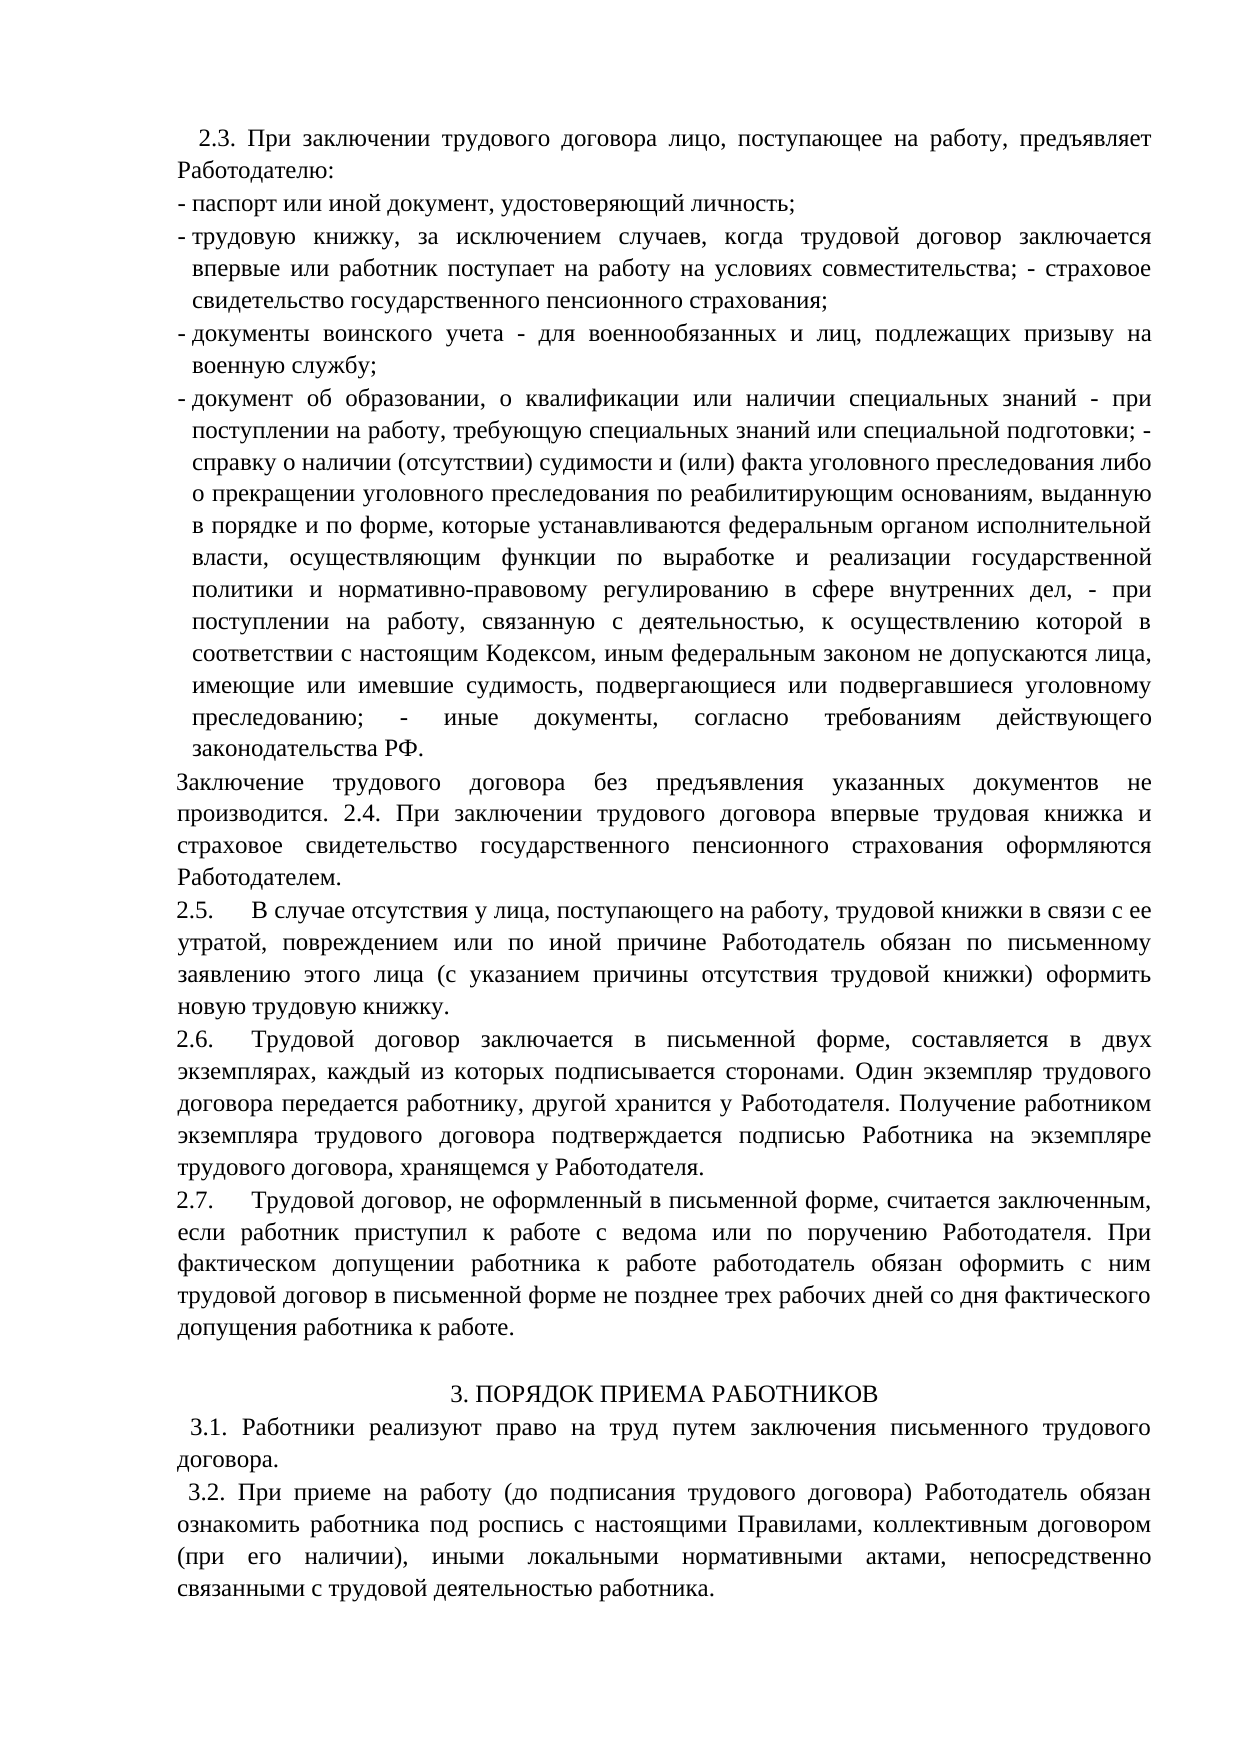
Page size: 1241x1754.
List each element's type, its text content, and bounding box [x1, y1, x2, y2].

list документы воинского учета - для военнообязанных и лиц, подлежащих призыву на военную службу; [177, 318, 1152, 378]
list В случае отсутствия у лица, поступающего на работу, трудовой книжки в связи с ее утратой, повреждением или по иной причине Работодатель обязан по письменному заявлению этого лица (с указанием причины отсутствия трудовой книжки) оформить новую трудовую книжку. [176, 895, 1152, 1020]
text Заключение трудового договора без предъявления указанных документов не производится. 2.4. При заключении трудового договора впервые трудовая книжка и страховое свидетельство государственного пенсионного страхования оформляются Работодателем. [176, 767, 1152, 891]
text 3.2. При приеме на работу (до подписания трудового договора) Работодатель обязан ознакомить работника под роспись с настоящими Правилами, коллективным договором (при его наличии), иными локальными нормативными актами, непосредственно связанными с трудовой деятельностью работника. [176, 1477, 1152, 1601]
list Трудовой договор, не оформленный в письменной форме, считается заключенным, если работник приступил к работе с ведома или по поручению Работодателя. При фактическом допущении работника к работе работодатель обязан оформить с ним трудовой договор в письменной форме не позднее трех рабочих дней со дня фактического допущения работника к работе. [176, 1185, 1152, 1341]
text 3.1. Работники реализуют право на труд путем заключения письменного трудового договора. [176, 1412, 1152, 1473]
list документ об образовании, о квалификации или наличии специальных знаний - при поступлении на работу, требующую специальных знаний или специальной подготовки; - справку о наличии (отсутствии) судимости и (или) факта уголовного преследования либо о прекращении уголовного преследования по реабилитирующим основаниям, выданную в порядке и по форме, которые устанавливаются федеральным органом исполнительной власти, осуществляющим функции по выработке и реализации государственной политики и нормативно-правовому регулированию в сфере внутренних дел, - при поступлении на работу, связанную с деятельностью, к осуществлению которой в соответствии с настоящим Кодексом, иным федеральным законом не допускаются лица, имеющие или имевшие судимость, подвергающиеся или подвергавшиеся уголовному преследованию; - иные документы, согласно требованиям действующего законодательства РФ. [177, 383, 1152, 762]
text 2.3. При заключении трудового договора лицо, поступающее на работу, предъявляет Работодателю: [176, 123, 1152, 183]
list трудовую книжку, за исключением случаев, когда трудовой договор заключается впервые или работник поступает на работу на условиях совместительства; - страховое свидетельство государственного пенсионного страхования; [177, 221, 1152, 313]
list Трудовой договор заключается в письменной форме, составляется в двух экземплярах, каждый из которых подписывается сторонами. Один экземпляр трудового договора передается работнику, другой хранится у Работодателя. Получение работником экземпляра трудового договора подтверждается подписью Работника на экземпляре трудового договора, хранящемся у Работодателя. [176, 1024, 1152, 1180]
subtitle 3. ПОРЯДОК ПРИЕМА РАБОТНИКОВ [177, 1379, 1151, 1407]
list паспорт или иной документ, удостоверяющий личность; [177, 188, 1152, 217]
